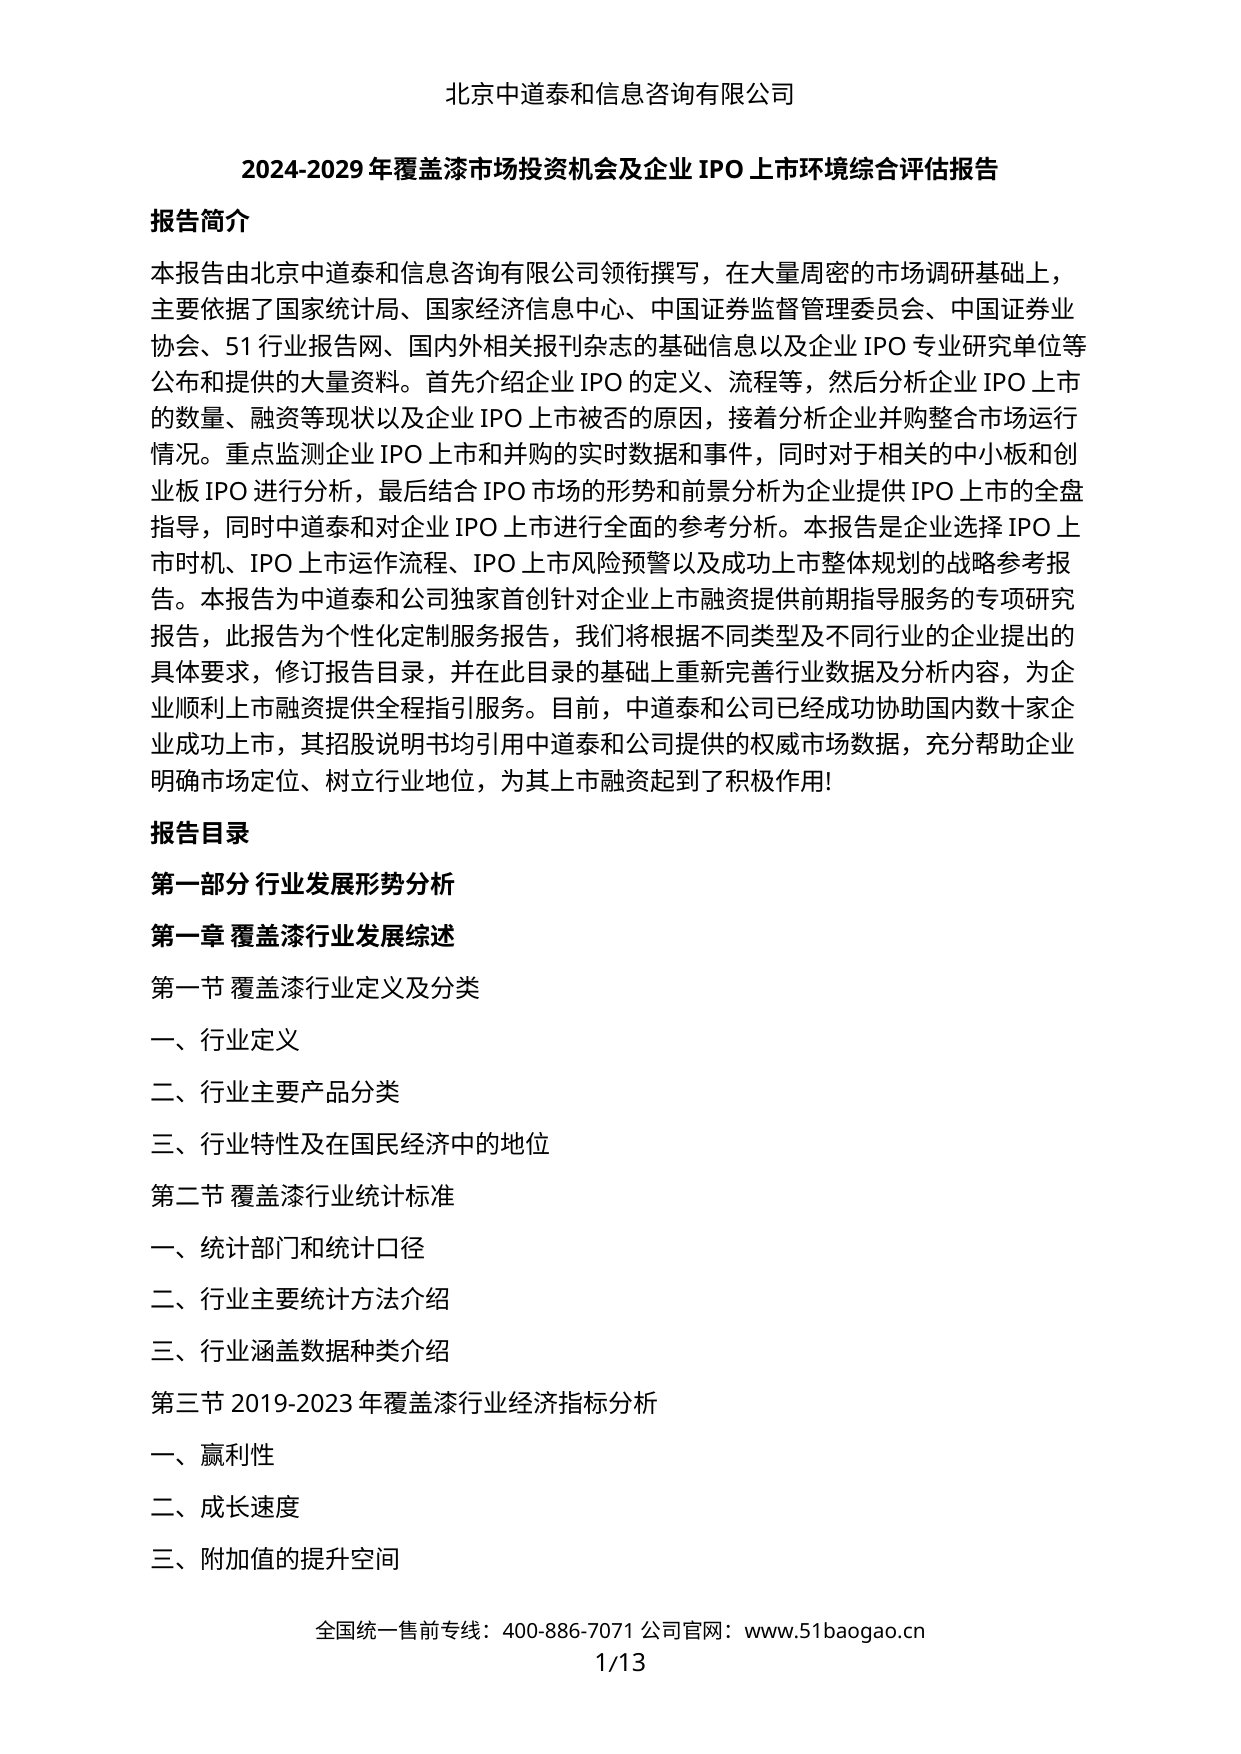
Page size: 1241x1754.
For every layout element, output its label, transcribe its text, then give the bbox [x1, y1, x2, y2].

text 第二节 覆盖漆行业统计标准 [150, 1176, 1090, 1212]
text 三、附加值的提升空间 [150, 1539, 1090, 1576]
text 三、行业特性及在国民经济中的地位 [150, 1124, 1090, 1161]
text 第一部分 行业发展形势分析 [150, 865, 1090, 901]
text 二、行业主要产品分类 [150, 1072, 1090, 1109]
text 一、赢利性 [150, 1436, 1090, 1472]
text 第一章 覆盖漆行业发展综述 [150, 917, 1090, 953]
text 报告目录 [150, 813, 1090, 849]
text 第一节 覆盖漆行业定义及分类 [150, 969, 1090, 1005]
text 本报告由北京中道泰和信息咨询有限公司领衔撰写，在大量周密的市场调研基础上，主要依据了国家统计局、国家经济信息中心、中国证券监督管理委员会、中国证券业协会、51行业报告网、国内外相关报刊杂志的基础信息以及企业IPO专业研究单位等公布和提供的大量资料。首先介绍企业IPO的定义、流程等，然后分析企业IPO上市的数量、融资等现状以及企业IPO上市被否的原因，接着分析企业并购整合市场运行情况。重点监测企业IPO上市和并购的实时数据和事件，同时对于相关的中小板和创业板IPO进行分析，最后结合IPO市场的形势和前景分析为企业提供IPO上市的全盘指导，同时中道泰和对企业IPO上市进行全面的参考分析。本报告是企业选择IPO上市时机、IPO上市运作流程、IPO上市风险预警以及成功上市整体规划的战略参考报告。本报告为中道泰和公司独家首创针对企业上市融资提供前期指导服务的专项研究报告，此报告为个性化定制服务报告，我们将根据不同类型及不同行业的企业提出的具体要求，修订报告目录，并在此目录的基础上重新完善行业数据及分析内容，为企业顺利上市融资提供全程指引服务。目前，中道泰和公司已经成功协助国内数十家企业成功上市，其招股说明书均引用中道泰和公司提供的权威市场数据，充分帮助企业明确市场定位、树立行业地位，为其上市融资起到了积极作用! [150, 254, 1090, 797]
text 二、成长速度 [150, 1487, 1090, 1524]
text 三、行业涵盖数据种类介绍 [150, 1332, 1090, 1368]
text 一、行业定义 [150, 1021, 1090, 1057]
text 一、统计部门和统计口径 [150, 1228, 1090, 1264]
text 第三节 2019-2023年覆盖漆行业经济指标分析 [150, 1384, 1090, 1420]
text 二、行业主要统计方法介绍 [150, 1280, 1090, 1316]
text 报告简介 [150, 202, 1090, 238]
text 2024-2029年覆盖漆市场投资机会及企业IPO上市环境综合评估报告 [150, 150, 1090, 186]
